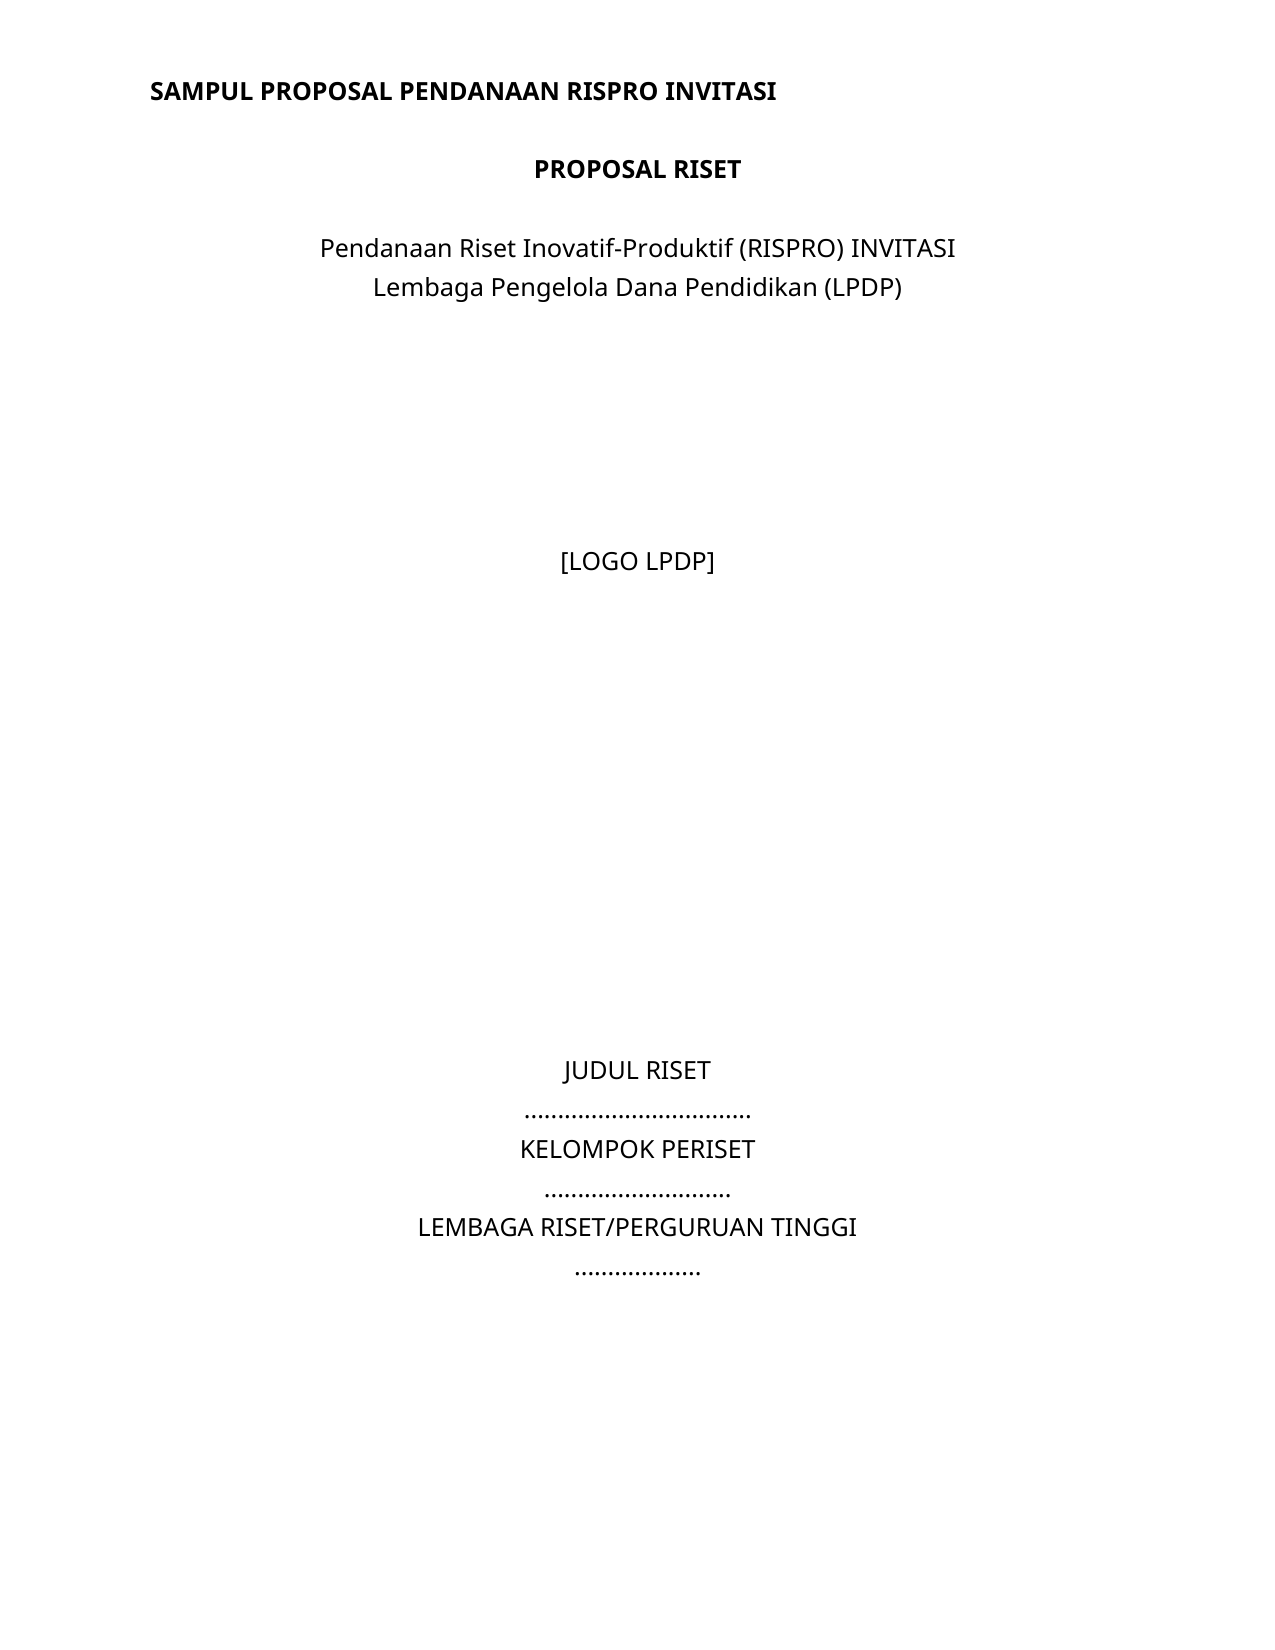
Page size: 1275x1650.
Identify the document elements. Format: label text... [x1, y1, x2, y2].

text ................... [150, 1249, 1125, 1283]
text LEMBAGA RISET/PERGURUAN TINGGI [150, 1210, 1125, 1244]
text PROPOSAL RISET [150, 152, 1125, 186]
text Lembaga Pengelola Dana Pendidikan (LPDP) [150, 270, 1125, 304]
text .................................. [150, 1092, 1125, 1126]
text JUDUL RISET [150, 1053, 1125, 1087]
text Pendanaan Riset Inovatif-Produktif (RISPRO) INVITASI [150, 231, 1125, 264]
text SAMPUL PROPOSAL PENDANAAN RISPRO INVITASI [150, 74, 1125, 108]
text [LOGO LPDP] [150, 544, 1125, 578]
text ............................ [150, 1171, 1125, 1204]
text KELOMPOK PERISET [150, 1131, 1125, 1165]
